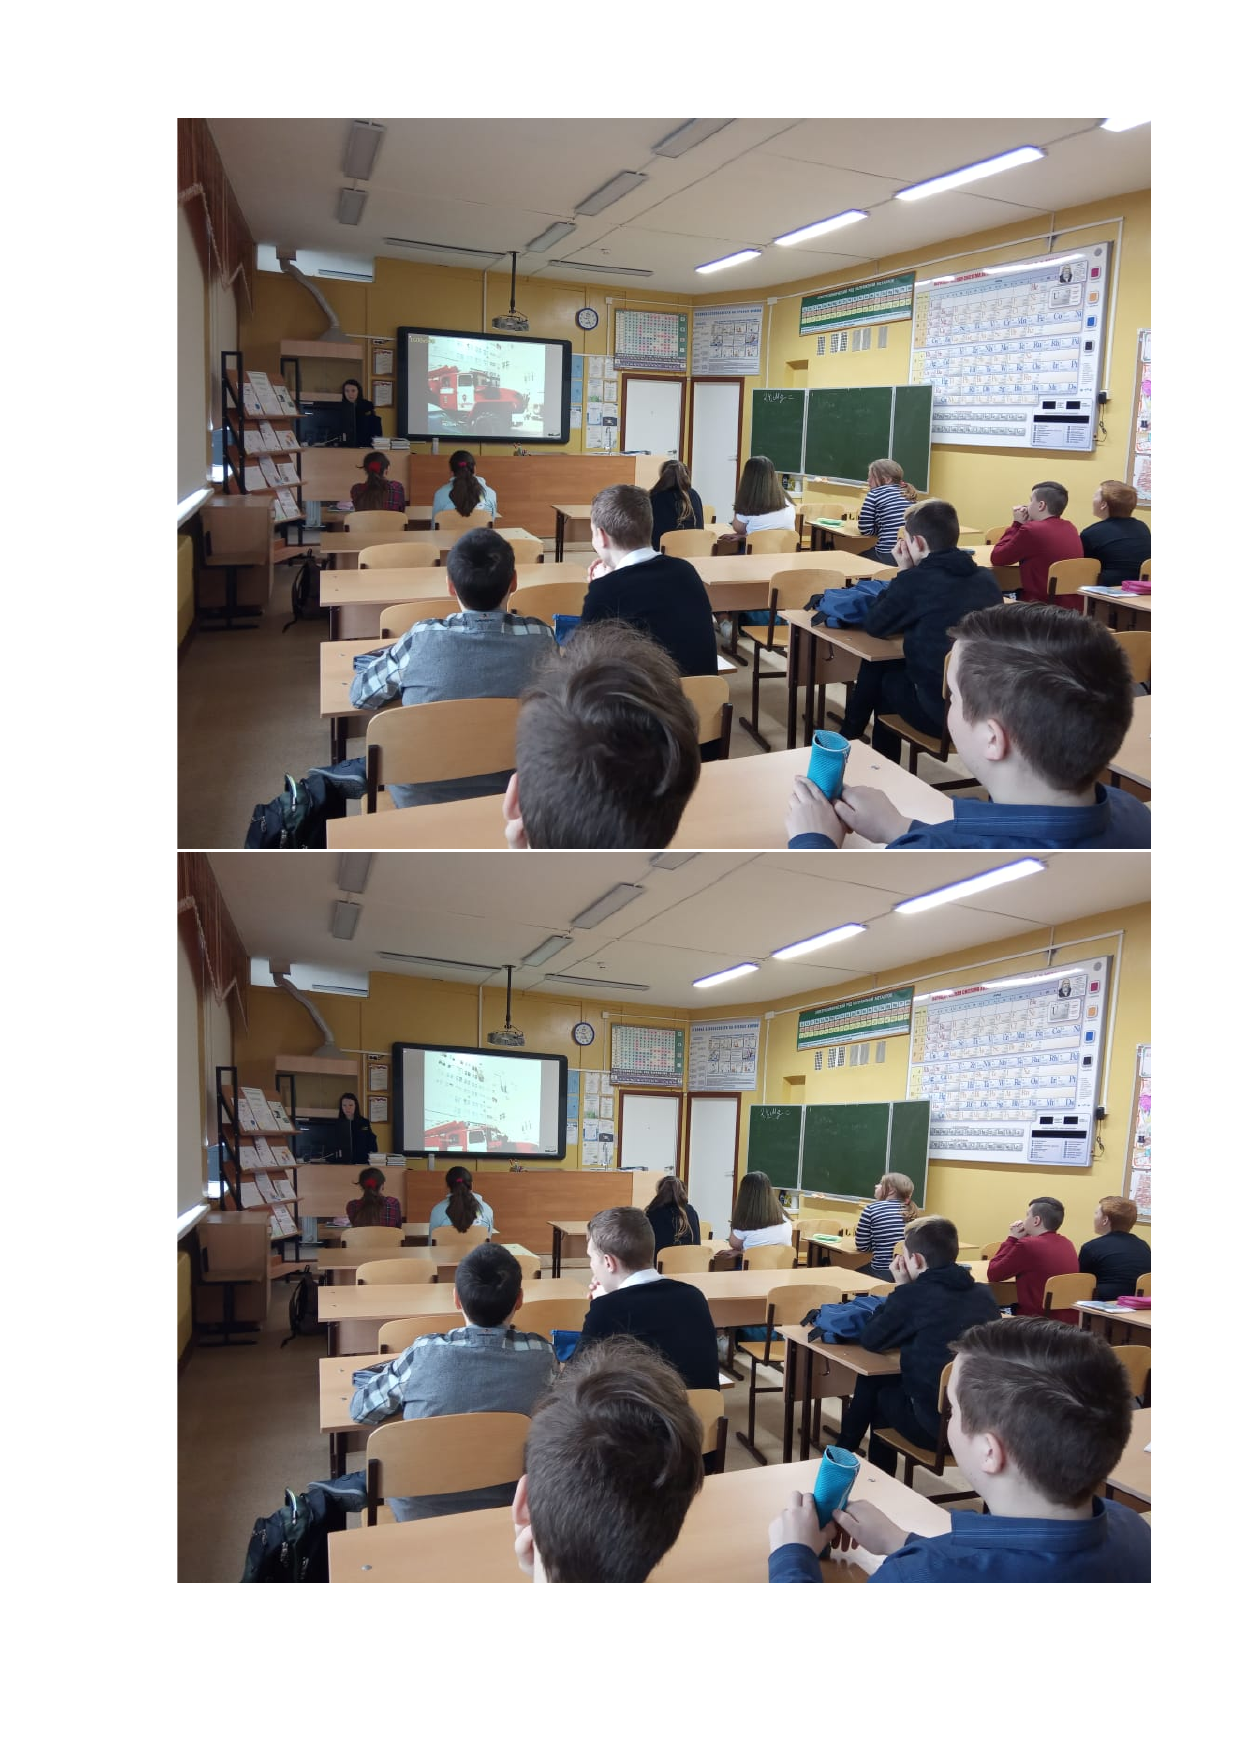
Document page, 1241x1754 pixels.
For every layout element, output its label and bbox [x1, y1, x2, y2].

picture [177, 852, 1151, 1583]
picture [177, 118, 1151, 849]
